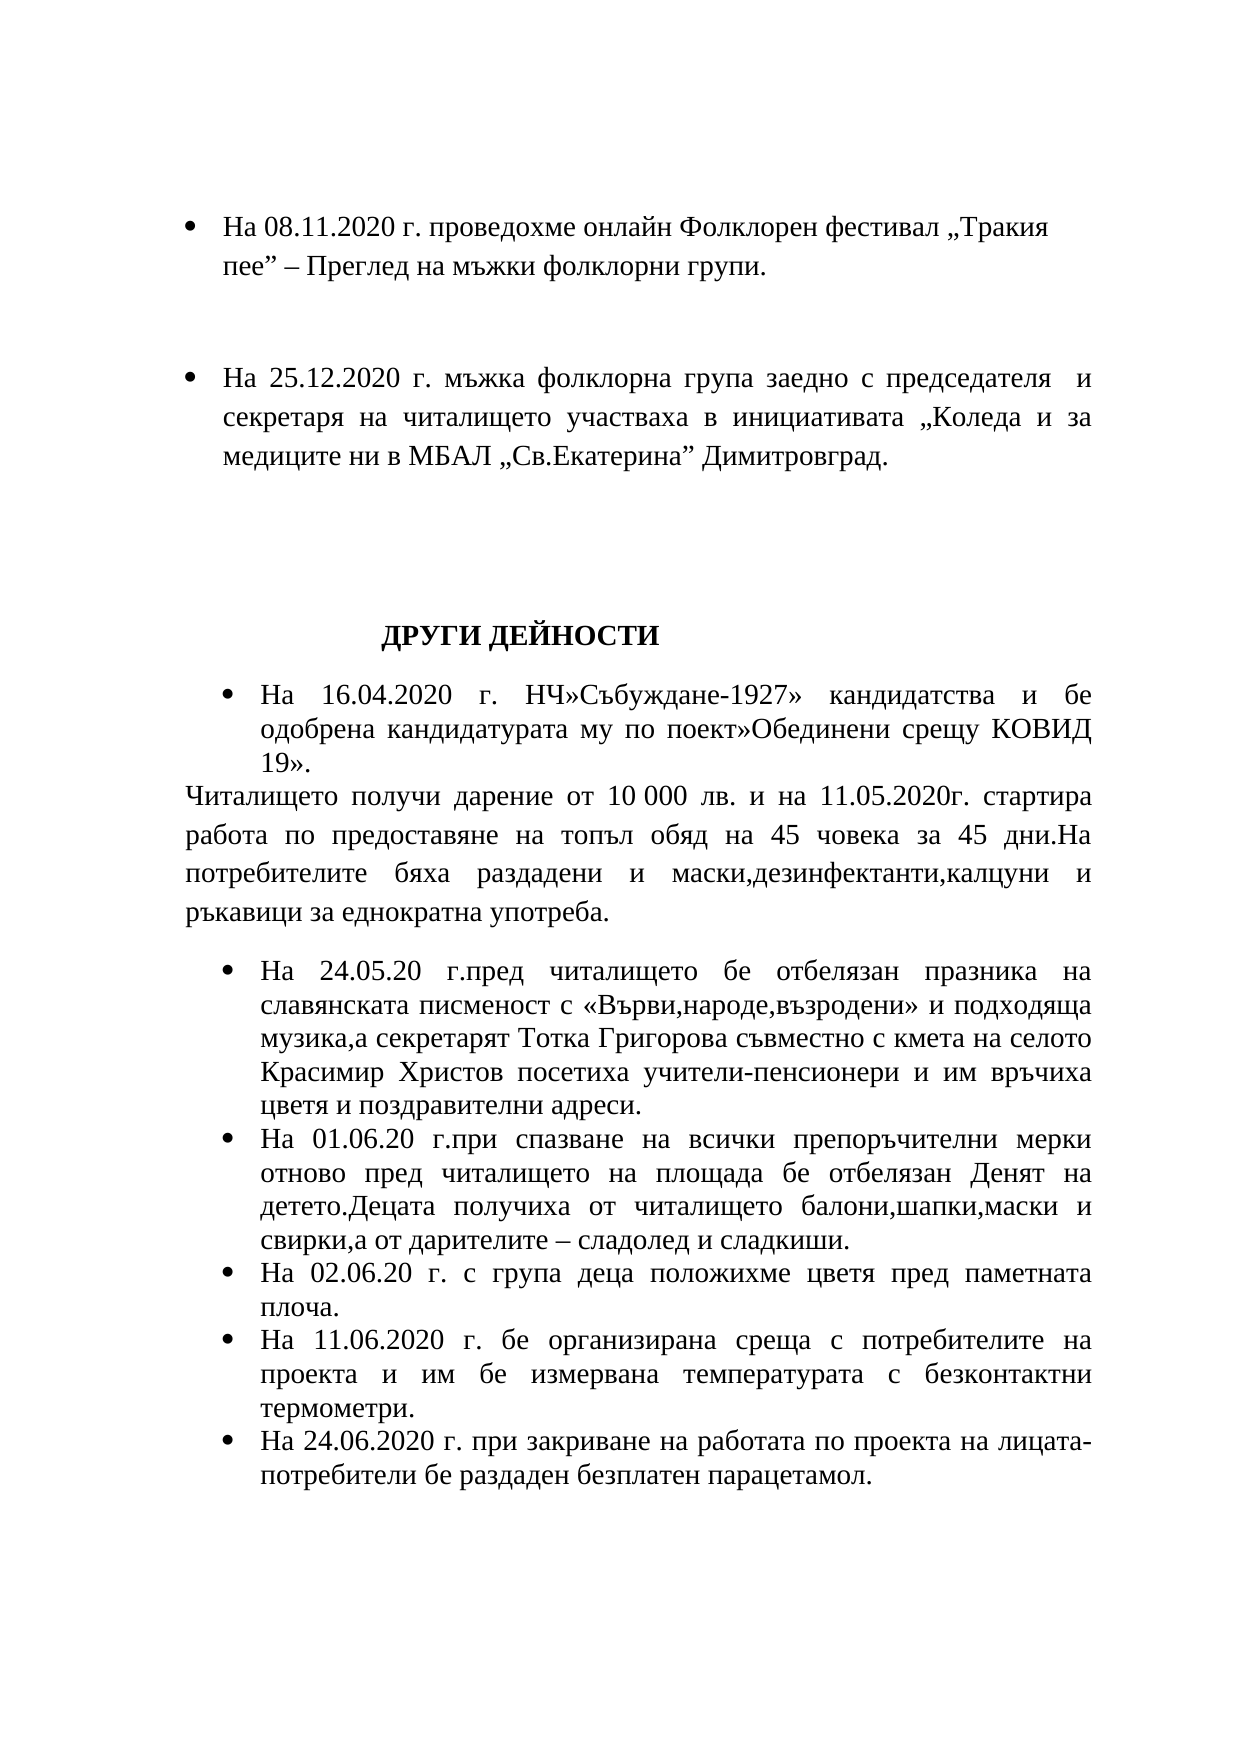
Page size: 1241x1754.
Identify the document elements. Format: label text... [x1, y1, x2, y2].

text Читалището получи дарение от 10 000 лв. и на 11.05.2020г. стартира работа по предоставяне на топъл обяд на 45 човека за 45 дни.На потребителите бяха раздадени и маски,дезинфектанти,калцуни и ръкавици за еднократна употреба. [185, 778, 1093, 927]
list На 08.11.2020 г. проведохме онлайн Фолклорен фестивал „Тракия пее” – Преглед на мъжки фолклорни групи. [185, 209, 1093, 282]
list На 25.12.2020 г. мъжка фолклорна група заедно с председателя и секретаря на читалището участваха в инициативата „Коледа и за медиците ни в МБАЛ „Св.Екатерина” Димитровград. [185, 360, 1093, 471]
list На 16.04.2020 г. НЧ»Събуждане-1927» кандидатства и бе одобрена кандидатурата му по поект»Обединени срещу КОВИД 19». [223, 677, 1093, 778]
list На 01.06.20 г.при спазване на всички препоръчителни мерки отново пред читалището на площада бе отбелязан Денят на детето.Децата получиха от читалището балони,шапки,маски и свирки,а от дарителите – сладолед и сладкиши. [223, 1121, 1093, 1255]
list На 24.05.20 г.пред читалището бе отбелязан празника на славянската писменост с «Върви,народе,възродени» и подходяща музика,а секретарят Тотка Григорова съвместно с кмета на селото Красимир Христов посетиха учители-пенсионери и им връчиха цветя и поздравителни адреси. [223, 953, 1093, 1121]
list На 24.06.2020 г. при закриване на работата по проекта на лицата-потребители бе раздаден безплатен парацетамол. [223, 1423, 1093, 1490]
list На 02.06.20 г. с група деца положихме цветя пред паметната плоча. [223, 1255, 1093, 1322]
list На 11.06.2020 г. бе организирана среща с потребителите на проекта и им бе измервана температурата с безконтактни термометри. [223, 1322, 1093, 1423]
text ДРУГИ ДЕЙНОСТИ [148, 618, 1093, 652]
